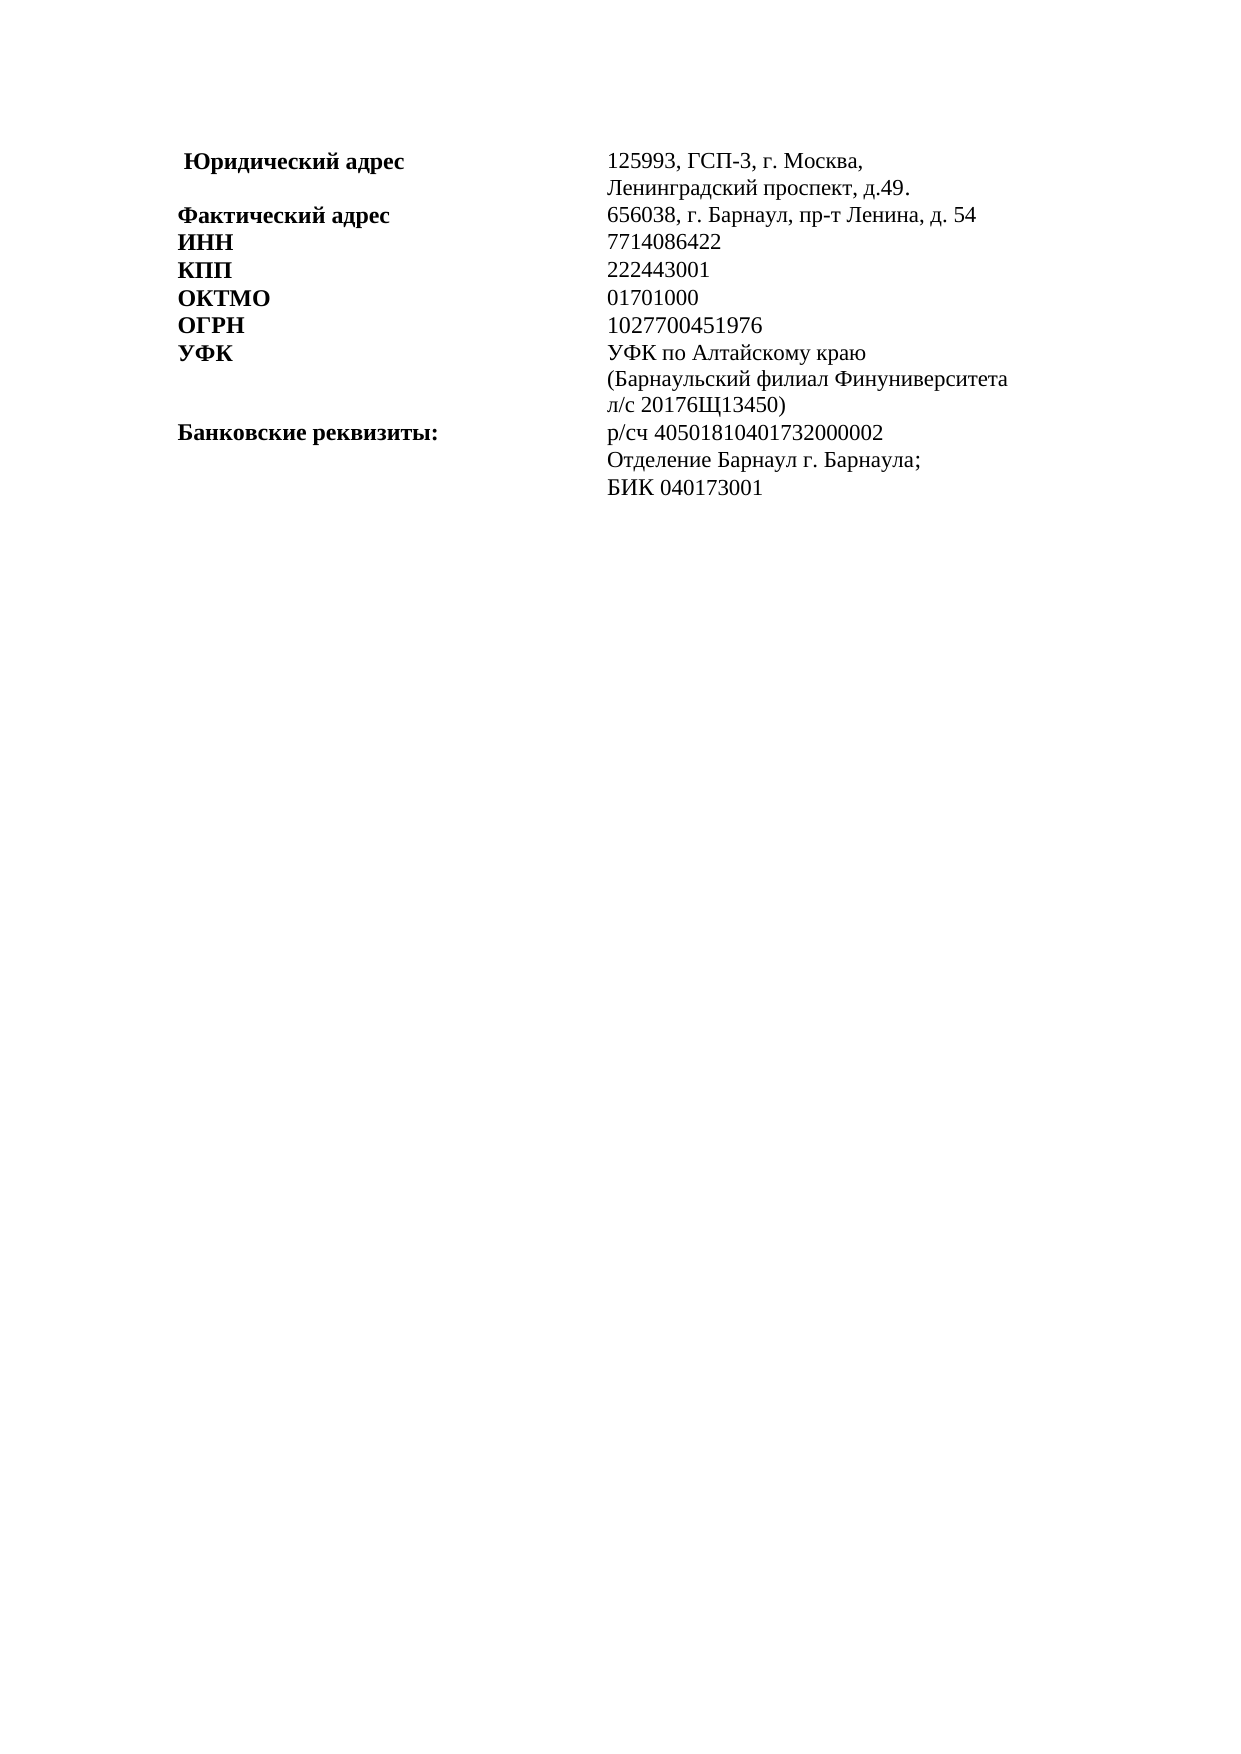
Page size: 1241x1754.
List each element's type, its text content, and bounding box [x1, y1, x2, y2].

table_cell 1027700451976 [596, 311, 1025, 339]
table_cell 7714086422 [596, 229, 1025, 256]
table_cell УФК по Алтайскому краю (Барнаульский филиал Финуниверситета л/с 20176Щ13450) [596, 339, 1025, 418]
table_cell р/сч 40501810401732000002 Отделение Барнаул г. Барнаула; БИК 040173001 [596, 418, 1025, 501]
table_cell Фактический адрес [166, 201, 596, 228]
table_cell Банковские реквизиты: [166, 418, 596, 501]
table_cell КПП [166, 256, 596, 284]
table_header 125993, ГСП-3, г. Москва, Ленинградский проспект, д.49. [596, 147, 1025, 201]
table_header Юридический адрес [166, 147, 596, 201]
table_cell ОГРН [166, 311, 596, 339]
table_cell ИНН [166, 229, 596, 256]
table_cell 01701000 [596, 284, 1025, 311]
table_cell ОКТМО [166, 284, 596, 311]
table_cell УФК [166, 339, 596, 418]
table_cell 656038, г. Барнаул, пр-т Ленина, д. 54 [596, 201, 1025, 228]
table_cell 222443001 [596, 256, 1025, 284]
